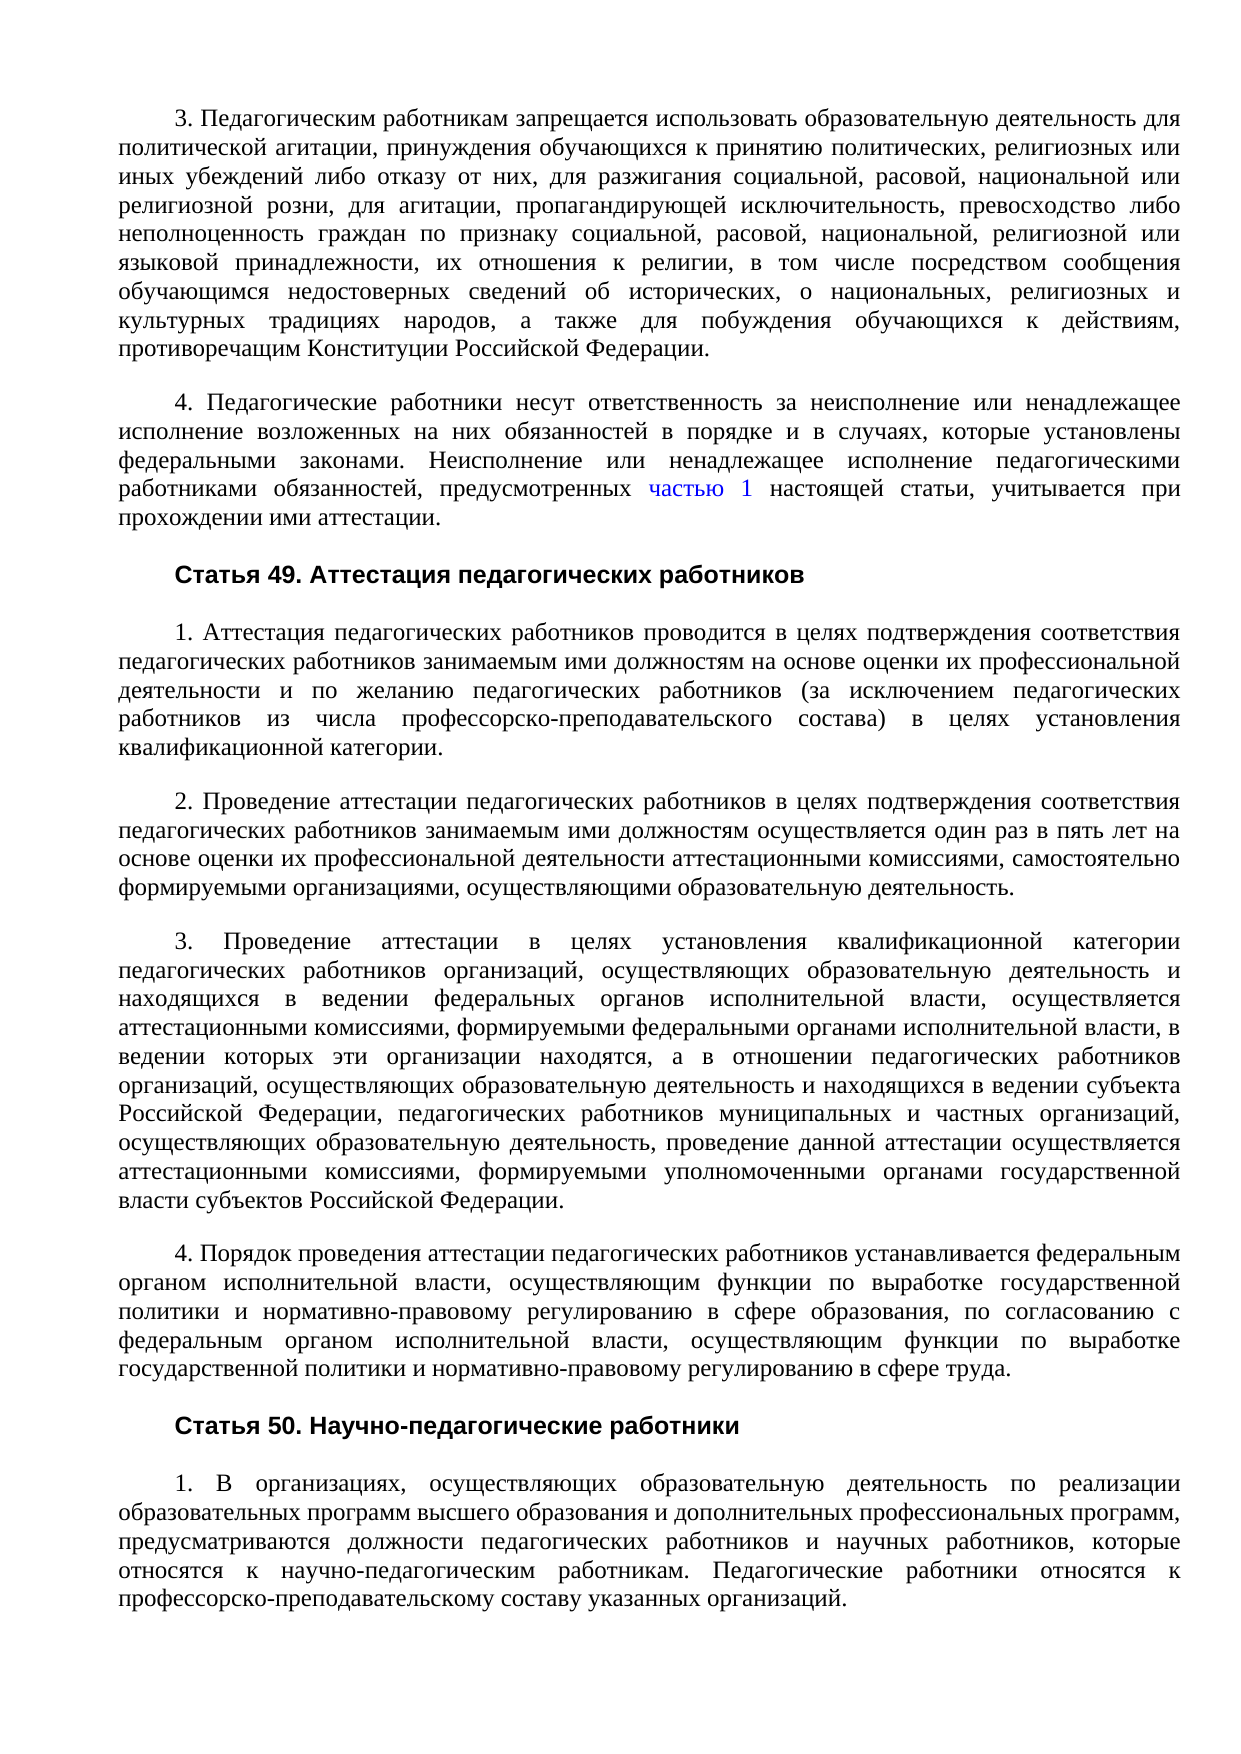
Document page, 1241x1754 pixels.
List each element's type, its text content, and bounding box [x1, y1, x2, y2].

text 2. Проведение аттестации педагогических работников в целях подтверждения соответствия педагогических работников занимаемым ими должностям осуществляется один раз в пять лет на основе оценки их профессиональной деятельности аттестационными комиссиями, самостоятельно формируемыми организациями, осуществляющими образовательную деятельность. [118, 786, 1181, 901]
text 1. В организациях, осуществляющих образовательную деятельность по реализации образовательных программ высшего образования и дополнительных профессиональных программ, предусматриваются должности педагогических работников и научных работников, которые относятся к научно-педагогическим работникам. Педагогические работники относятся к профессорско-преподавательскому составу указанных организаций. [118, 1468, 1181, 1612]
text 4. Порядок проведения аттестации педагогических работников устанавливается федеральным органом исполнительной власти, осуществляющим функции по выработке государственной политики и нормативно-правовому регулированию в сфере образования, по согласованию с федеральным органом исполнительной власти, осуществляющим функции по выработке государственной политики и нормативно-правовому регулированию в сфере труда. [118, 1238, 1181, 1382]
title Статья 49. Аттестация педагогических работников [118, 560, 1181, 588]
text 4. Педагогические работники несут ответственность за неисполнение или ненадлежащее исполнение возложенных на них обязанностей в порядке и в случаях, которые установлены федеральными законами. Неисполнение или ненадлежащее исполнение педагогическими работниками обязанностей, предусмотренных частью 1 настоящей статьи, учитывается при прохождении ими аттестации. [118, 387, 1181, 531]
text 1. Аттестация педагогических работников проводится в целях подтверждения соответствия педагогических работников занимаемым ими должностям на основе оценки их профессиональной деятельности и по желанию педагогических работников (за исключением педагогических работников из числа профессорско-преподавательского состава) в целях установления квалификационной категории. [118, 617, 1181, 761]
title Статья 50. Научно-педагогические работники [118, 1411, 1181, 1440]
text 3. Педагогическим работникам запрещается использовать образовательную деятельность для политической агитации, принуждения обучающихся к принятию политических, религиозных или иных убеждений либо отказу от них, для разжигания социальной, расовой, национальной или религиозной розни, для агитации, пропагандирующей исключительность, превосходство либо неполноценность граждан по признаку социальной, расовой, национальной, религиозной или языковой принадлежности, их отношения к религии, в том числе посредством сообщения обучающимся недостоверных сведений об исторических, о национальных, религиозных и культурных традициях народов, а также для побуждения обучающихся к действиям, противоречащим Конституции Российской Федерации. [118, 103, 1181, 362]
text 3. Проведение аттестации в целях установления квалификационной категории педагогических работников организаций, осуществляющих образовательную деятельность и находящихся в ведении федеральных органов исполнительной власти, осуществляется аттестационными комиссиями, формируемыми федеральными органами исполнительной власти, в ведении которых эти организации находятся, а в отношении педагогических работников организаций, осуществляющих образовательную деятельность и находящихся в ведении субъекта Российской Федерации, педагогических работников муниципальных и частных организаций, осуществляющих образовательную деятельность, проведение данной аттестации осуществляется аттестационными комиссиями, формируемыми уполномоченными органами государственной власти субъектов Российской Федерации. [118, 926, 1181, 1213]
